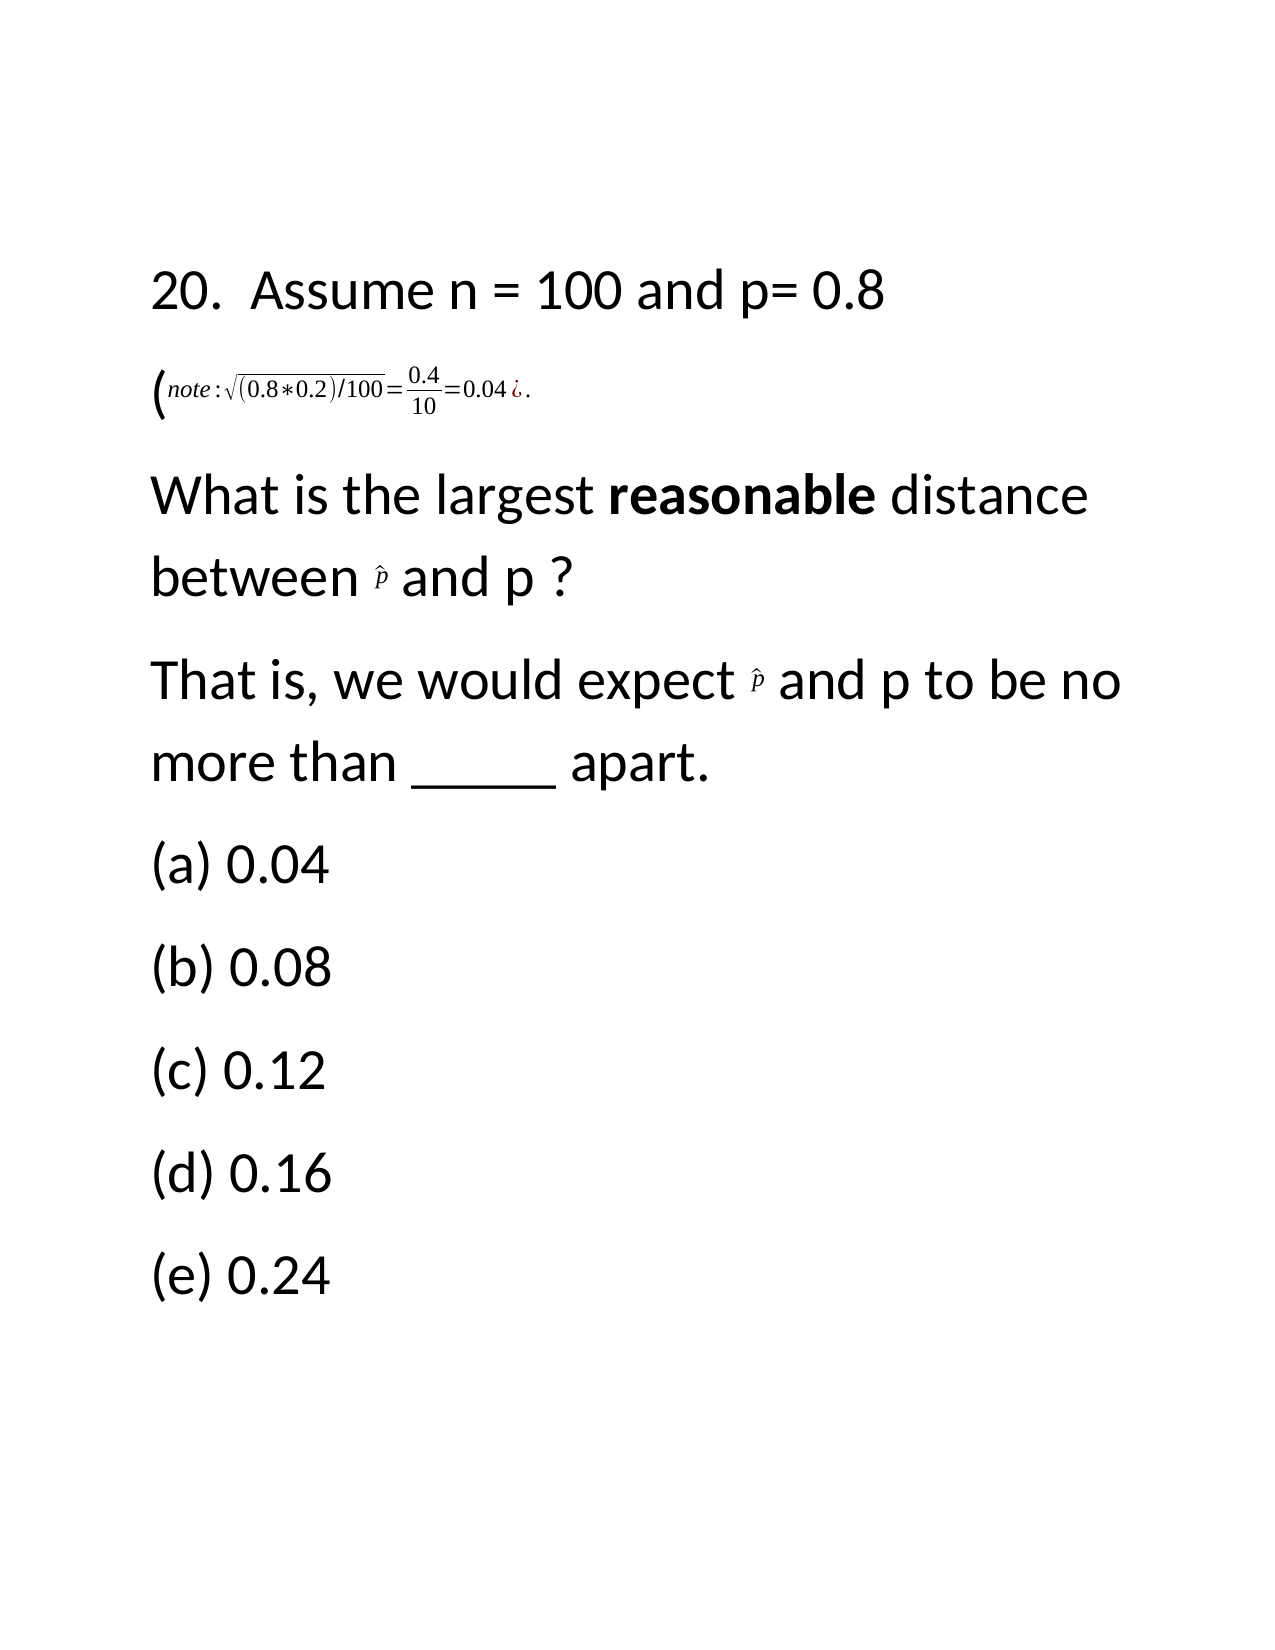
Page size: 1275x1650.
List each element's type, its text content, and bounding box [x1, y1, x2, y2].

text ( [150, 355, 1125, 427]
text What is the largest reasonable distance between and p ? [150, 458, 1125, 611]
text (c) 0.12 [150, 1033, 1125, 1104]
text 20. Assume n = 100 and p= 0.8 [150, 253, 1125, 324]
text (e) 0.24 [150, 1238, 1125, 1309]
text (b) 0.08 [150, 930, 1125, 1001]
text (a) 0.04 [150, 827, 1125, 898]
text That is, we would expect and p to be no more than _____ apart. [150, 643, 1125, 796]
text (d) 0.16 [150, 1135, 1125, 1207]
